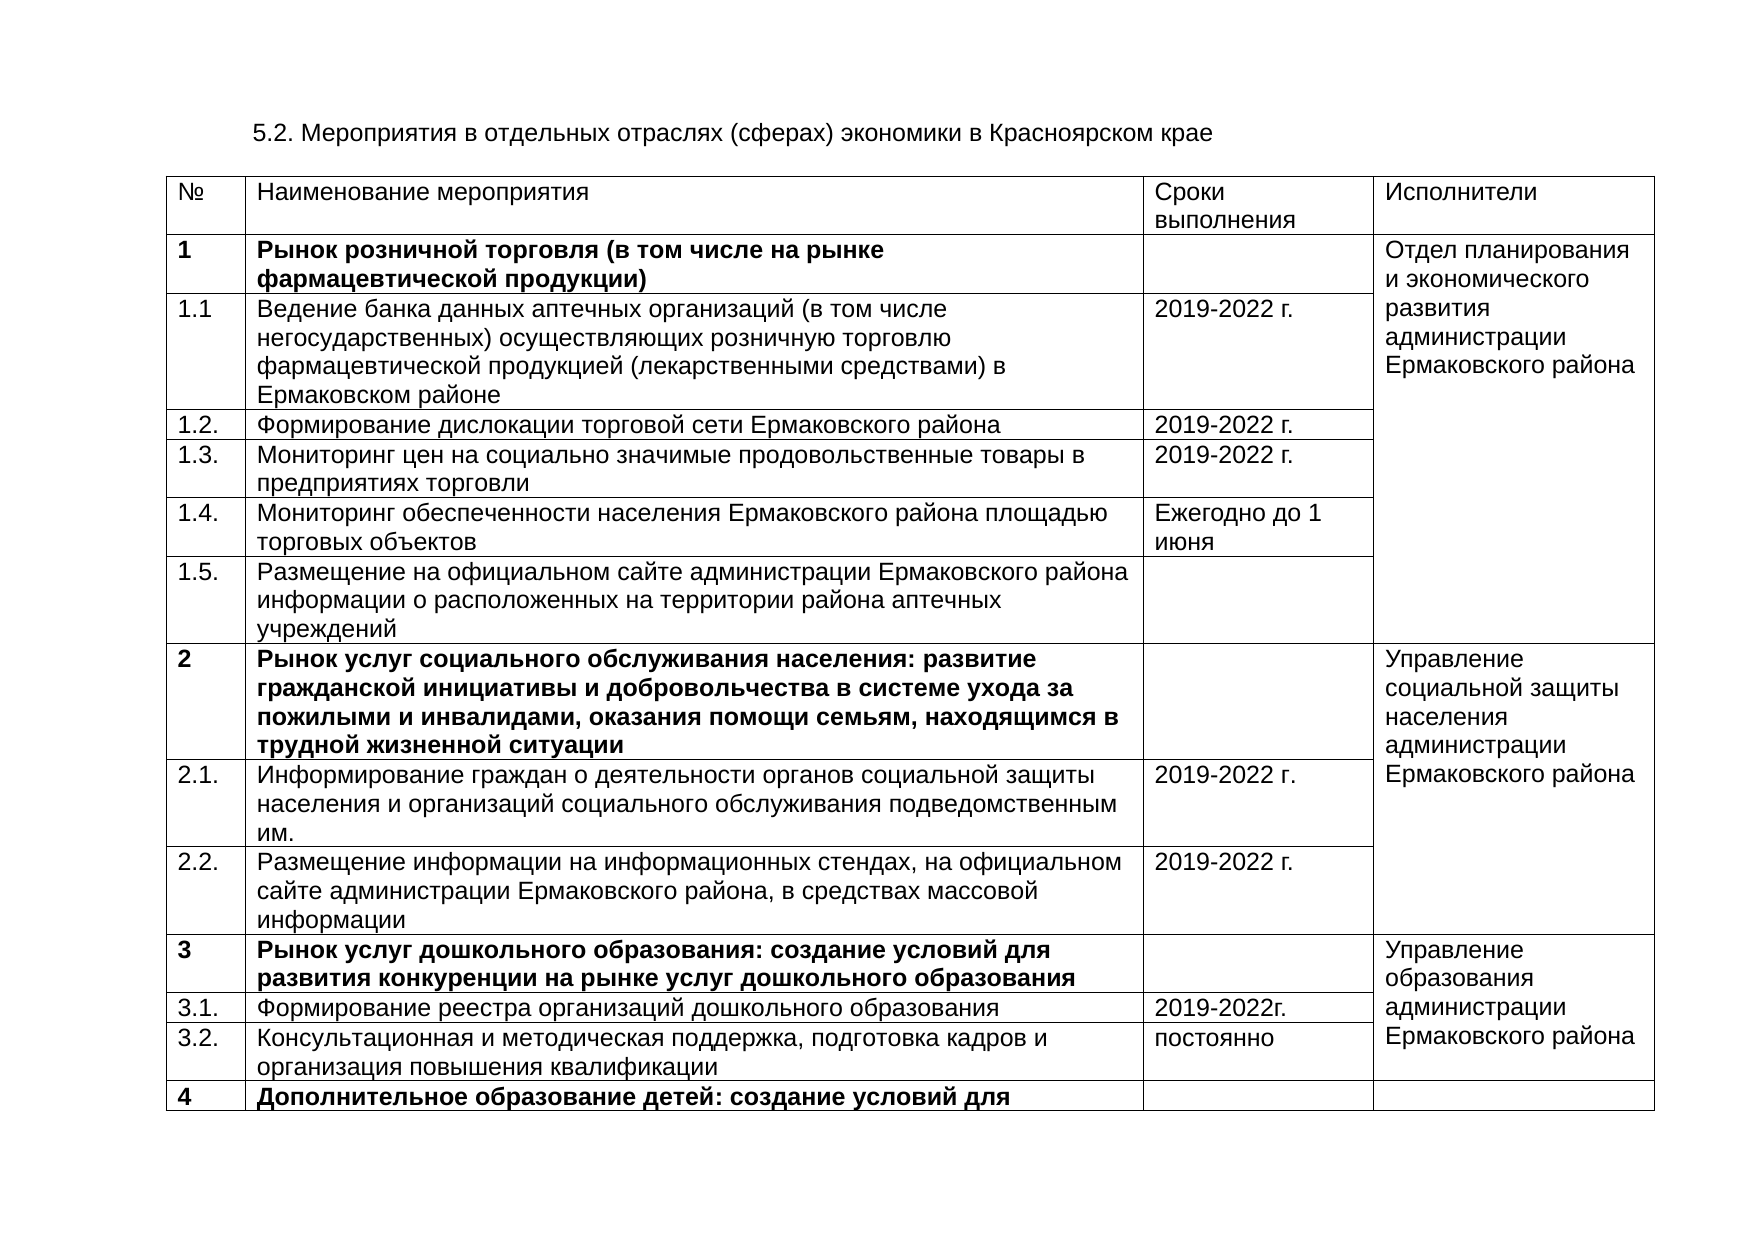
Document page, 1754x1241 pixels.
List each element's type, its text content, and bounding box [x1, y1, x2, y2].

table_cell 4 [167, 1081, 245, 1110]
table_cell 2.2. [167, 847, 245, 933]
table_header Сроки выполнения [1144, 177, 1373, 234]
table_cell 2019-2022 г. [1144, 760, 1373, 846]
table_cell 1.5. [167, 557, 245, 643]
table_cell 2019-2022 г. [1144, 294, 1373, 409]
table_cell Размещение информации на информационных стендах, на официальном сайте администрации Ермаковского района, в средствах массовой информации [246, 847, 1143, 933]
table_cell Рынок услуг социального обслуживания населения: развитие гражданской инициативы и добровольчества в системе ухода за пожилыми и инвалидами, оказания помощи семьям, находящимся в трудной жизненной ситуации [246, 644, 1143, 759]
table_cell 2019-2022 г. [1144, 847, 1373, 933]
table_cell Ведение банка данных аптечных организаций (в том числе негосударственных) осуществляющих розничную торговлю фармацевтической продукцией (лекарственными средствами) в Ермаковском районе [246, 294, 1143, 409]
table_cell 2.1. [167, 760, 245, 846]
table_cell 3.1. [167, 993, 245, 1022]
table_cell [1144, 935, 1373, 992]
table_cell Информирование граждан о деятельности органов социальной защиты населения и организаций социального обслуживания подведомственным им. [246, 760, 1143, 846]
table_header Наименование мероприятия [246, 177, 1143, 234]
table_cell постоянно [1144, 1023, 1373, 1080]
table_cell Мониторинг цен на социально значимые продовольственные товары в предприятиях торговли [246, 440, 1143, 497]
table_cell 3.2. [167, 1023, 245, 1080]
table_cell Мониторинг обеспеченности населения Ермаковского района площадью торговых объектов [246, 498, 1143, 556]
table_cell Управление социальной защиты населения администрации Ермаковского района [1374, 644, 1654, 933]
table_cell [246, 1081, 1143, 1110]
table_cell 1.4. [167, 498, 245, 556]
table_cell [1144, 1081, 1373, 1110]
table_cell 1.1 [167, 294, 245, 409]
table_header Исполнители [1374, 177, 1654, 234]
table_cell Ежегодно до 1 июня [1144, 498, 1373, 556]
table_cell 2019-2022 г. [1144, 410, 1373, 438]
table_cell [1144, 235, 1373, 293]
table_cell 2019-2022г. [1144, 993, 1373, 1022]
table_cell 1 [167, 235, 245, 293]
table_cell [1374, 1081, 1654, 1110]
table_cell Размещение на официальном сайте администрации Ермаковского района информации о расположенных на территории района аптечных учреждений [246, 557, 1143, 643]
table_cell 2 [167, 644, 245, 759]
table_cell 2019-2022 г. [1144, 440, 1373, 497]
table_cell 3 [167, 935, 245, 992]
table_cell [1144, 644, 1373, 759]
table_cell [1144, 557, 1373, 643]
table_cell 1.2. [167, 410, 245, 438]
text 5.2. Мероприятия в отдельных отраслях (сферах) экономики в Красноярском крае [177, 118, 1665, 147]
table_cell Рынок услуг дошкольного образования: создание условий для развития конкуренции на рынке услуг дошкольного образования [246, 935, 1143, 992]
table_cell 1.3. [167, 440, 245, 497]
table_cell Формирование реестра организаций дошкольного образования [246, 993, 1143, 1022]
table_cell Консультационная и методическая поддержка, подготовка кадров и организация повышения квалификации [246, 1023, 1143, 1080]
table_cell Управление образования администрации Ермаковского района [1374, 935, 1654, 1080]
table_cell Рынок розничной торговля (в том числе на рынке фармацевтической продукции) [246, 235, 1143, 293]
table_cell Формирование дислокации торговой сети Ермаковского района [246, 410, 1143, 438]
table_cell Отдел планирования и экономического развития администрации Ермаковского района [1374, 235, 1654, 643]
table_header № [167, 177, 245, 234]
